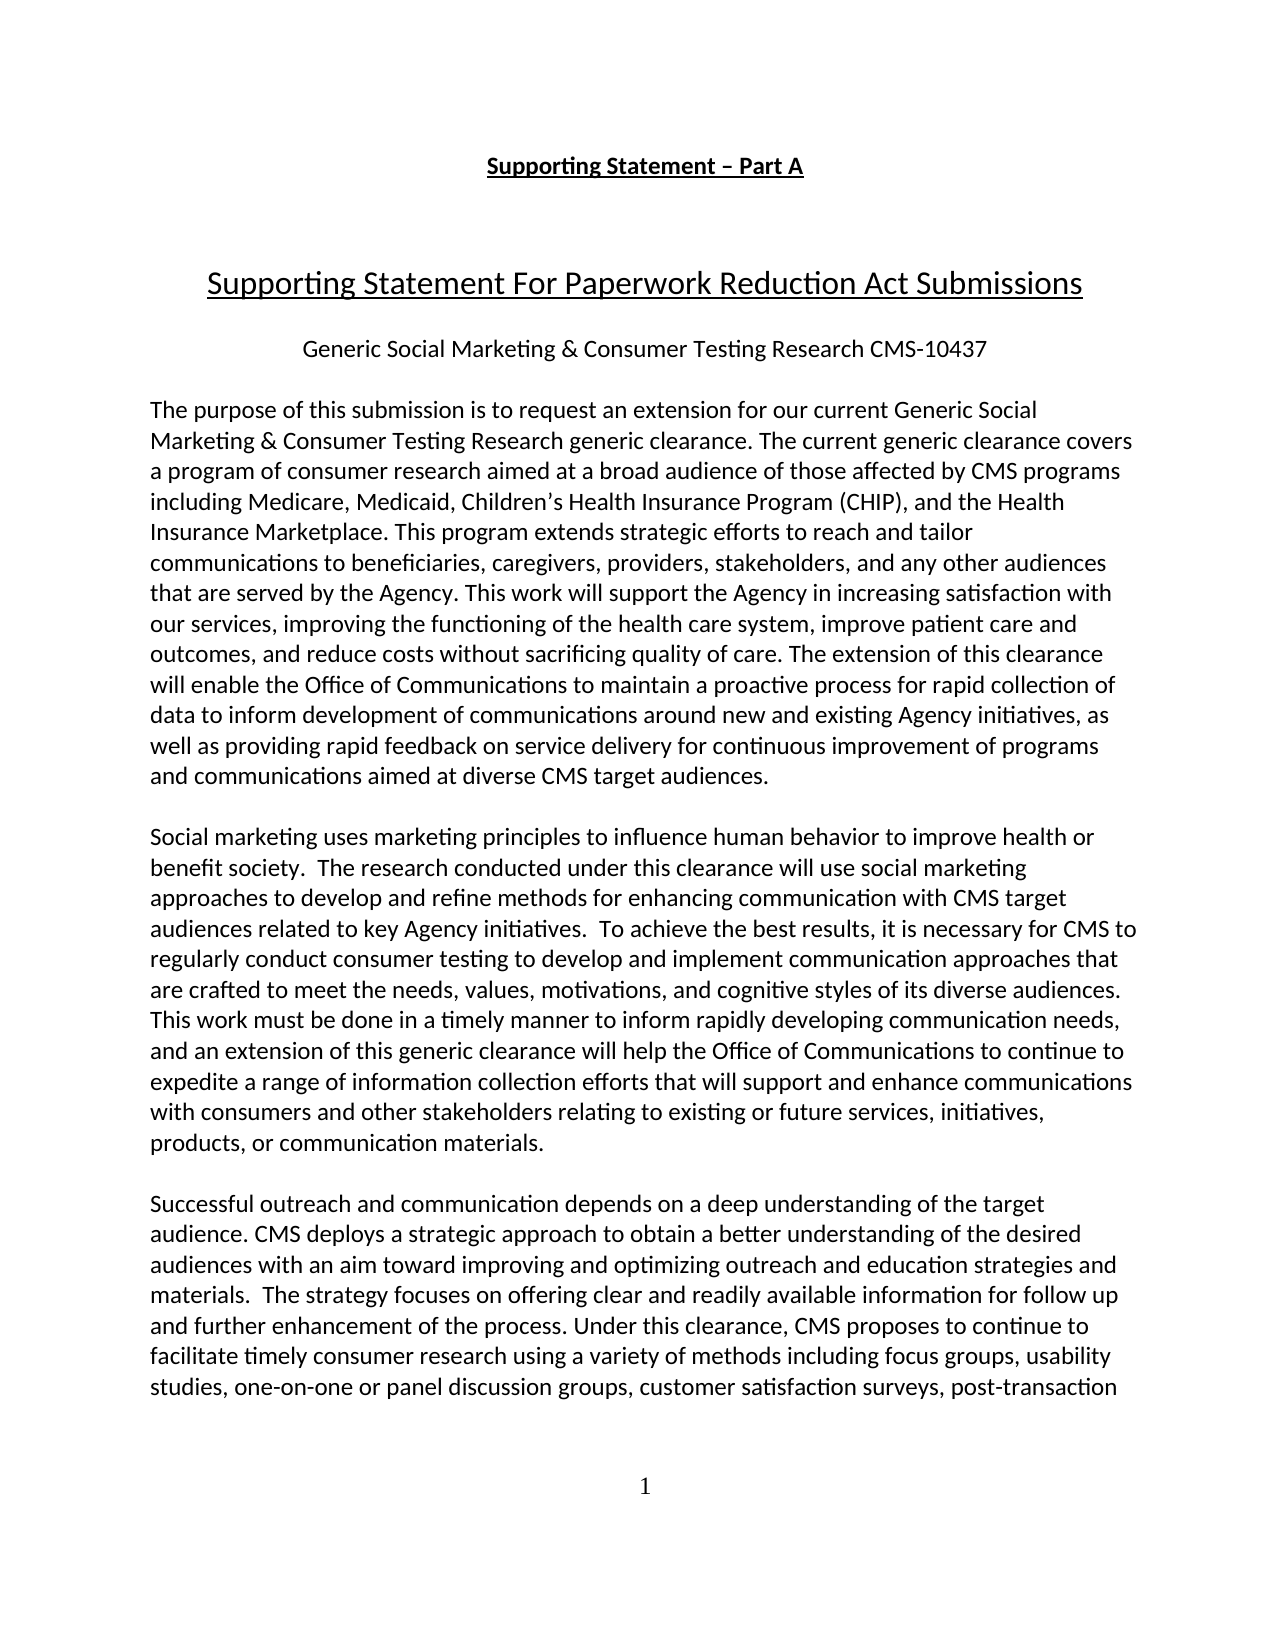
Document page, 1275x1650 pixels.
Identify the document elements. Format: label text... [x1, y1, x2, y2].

text The purpose of this submission is to request an extension for our current Generic Social Marketing & Consumer Testing Research generic clearance. The current generic clearance covers a program of consumer research aimed at a broad audience of those affected by CMS programs including Medicare, Medicaid, Children’s Health Insurance Program (CHIP), and the Health Insurance Marketplace. This program extends strategic efforts to reach and tailor communications to beneficiaries, caregivers, providers, stakeholders, and any other audiences that are served by the Agency. This work will support the Agency in increasing satisfaction with our services, improving the functioning of the health care system, improve patient care and outcomes, and reduce costs without sacrificing quality of care. The extension of this clearance will enable the Office of Communications to maintain a proactive process for rapid collection of data to inform development of communications around new and existing Agency initiatives, as well as providing rapid feedback on service delivery for continuous improvement of programs and communications aimed at diverse CMS target audiences. [150, 394, 1140, 791]
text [150, 1188, 1140, 1401]
text Supporting Statement For Paperwork Reduction Act Submissions [150, 262, 1140, 303]
text Supporting Statement – Part A [150, 150, 1140, 181]
text Social marketing uses marketing principles to influence human behavior to improve health or benefit society. The research conducted under this clearance will use social marketing approaches to develop and refine methods for enhancing communication with CMS target audiences related to key Agency initiatives. To achieve the best results, it is necessary for CMS to regularly conduct consumer testing to develop and implement communication approaches that are crafted to meet the needs, values, motivations, and cognitive styles of its diverse audiences. This work must be done in a timely manner to inform rapidly developing communication needs, and an extension of this generic clearance will help the Office of Communications to continue to expedite a range of information collection efforts that will support and enhance communications with consumers and other stakeholders relating to existing or future services, initiatives, products, or communication materials. [150, 822, 1140, 1157]
subtitle Generic Social Marketing & Consumer Testing Research CMS-10437 [150, 333, 1140, 364]
